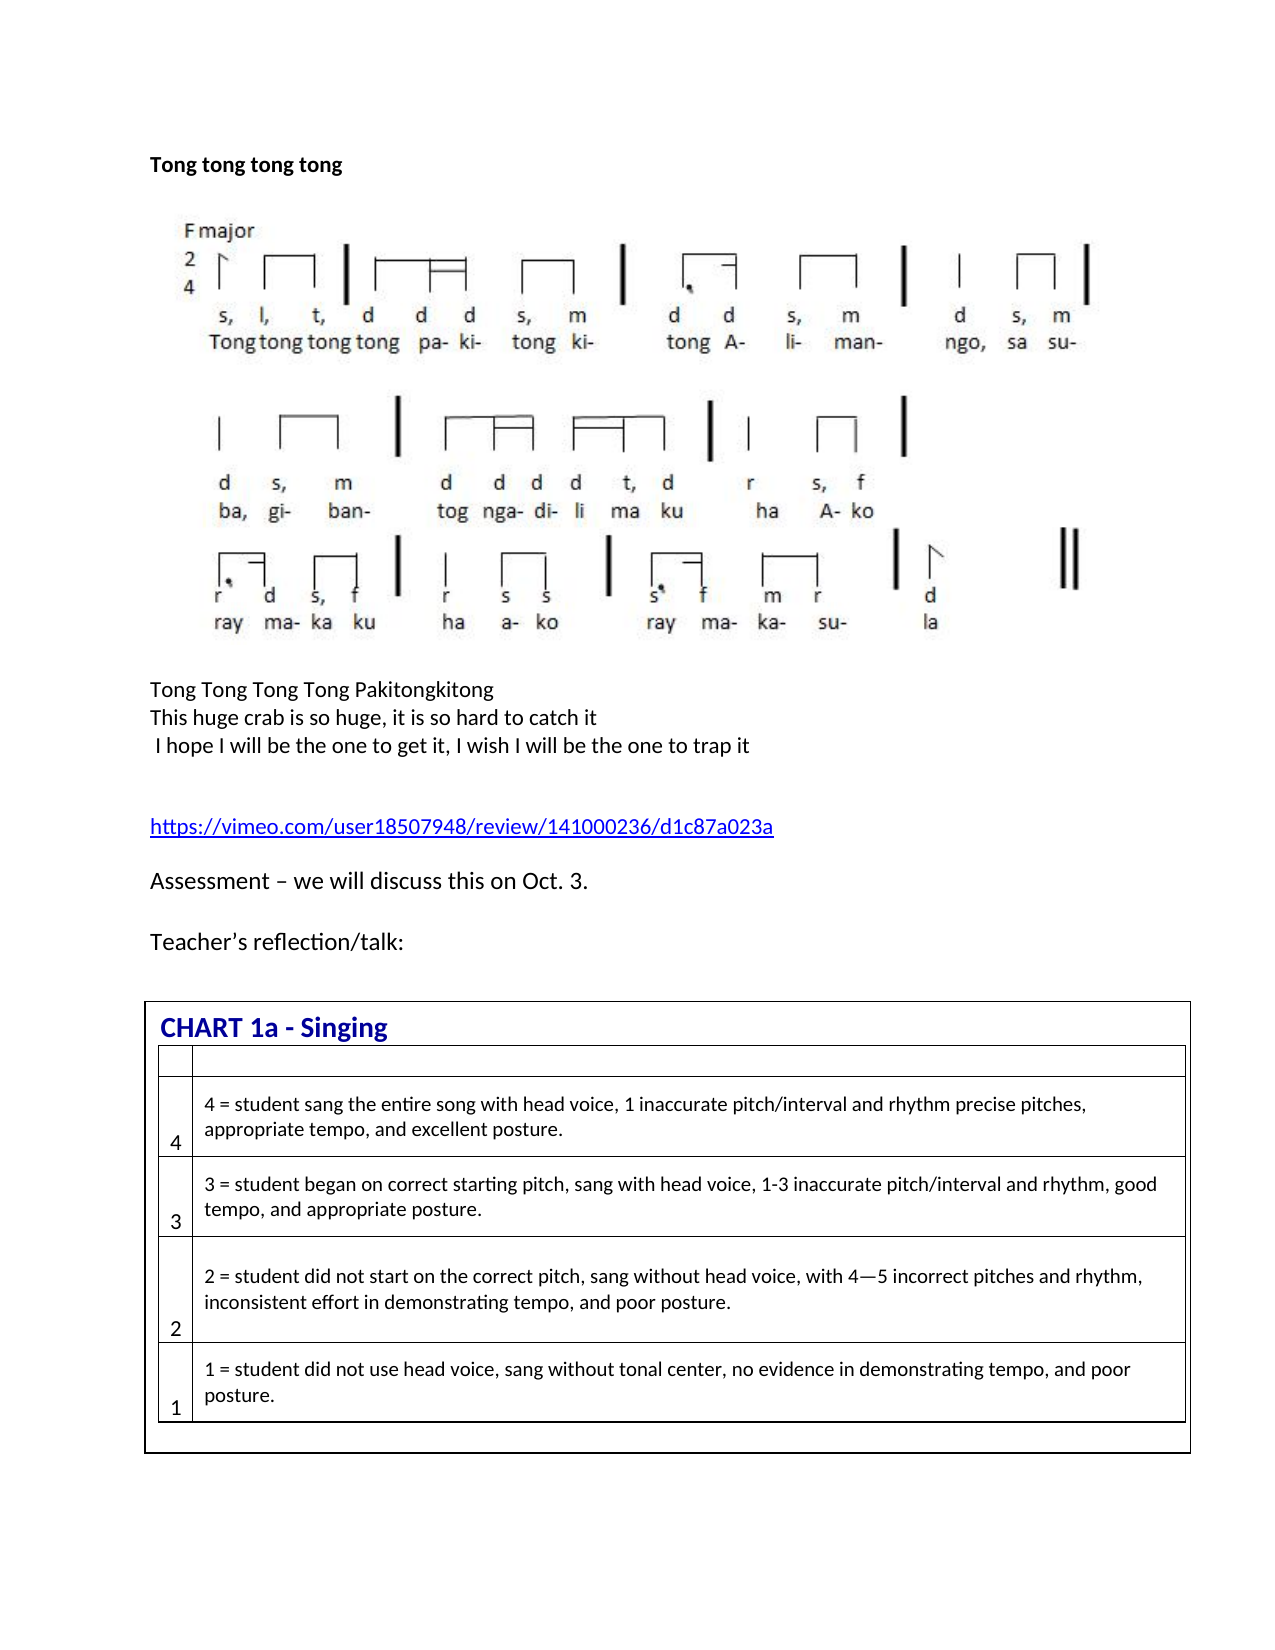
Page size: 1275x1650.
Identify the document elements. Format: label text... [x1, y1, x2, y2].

text Assessment – we will discuss this on Oct. 3. [150, 865, 1125, 896]
text Tong tong tong tong [150, 150, 1125, 178]
picture [150, 203, 1125, 645]
text Tong Tong Tong Tong Pakitongkitong [150, 675, 1125, 703]
text I hope I will be the one to get it, I wish I will be the one to trap it [150, 731, 1125, 759]
text Teacher’s reflection/talk: [150, 926, 1125, 957]
text This huge crab is so huge, it is so hard to catch it [150, 703, 1125, 731]
text https://vimeo.com/user18507948/review/141000236/d1c87a023a [150, 812, 1125, 840]
